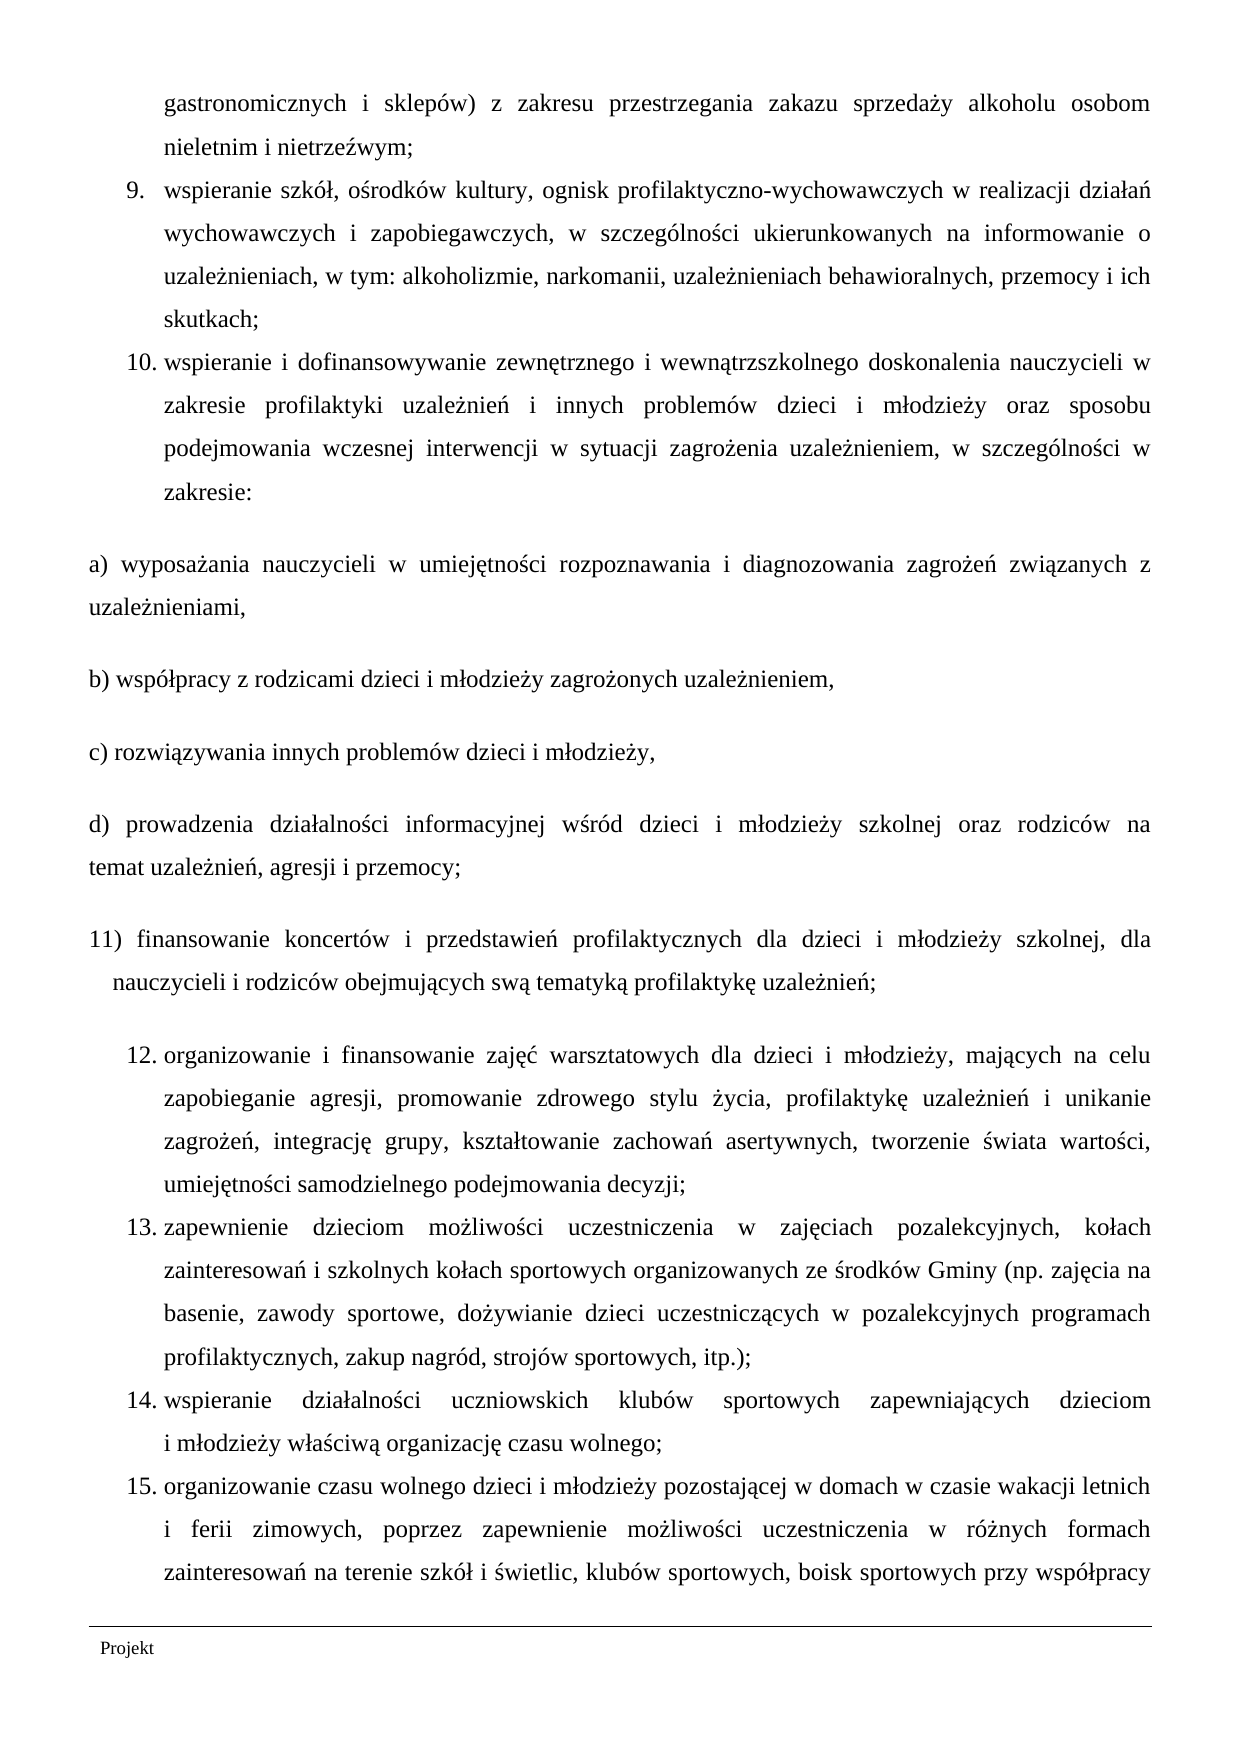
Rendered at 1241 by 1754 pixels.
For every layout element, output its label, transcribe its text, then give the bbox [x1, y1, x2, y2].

list działania profilaktyczne polegające na organizowaniu i/lub współfinansowaniu lokalnych imprez profilaktycznych o charakterze rozrywkowo-rekreacyjno-promocyjnym, m.in. warsztaty, festyny, turnieje (sportowe, kulturalne, rekreacyjne promujące zdrowy styl życia, itp.); [126, 88, 1152, 203]
text d) prowadzenia działalności informacyjnej wśród dzieci i młodzieży szkolnej oraz rodziców na temat uzależnień, agresji i przemocy; [88, 1112, 1152, 1184]
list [126, 1544, 1152, 1616]
list wspieranie szkół, ośrodków kultury, ognisk profilaktyczno-wychowawczych w realizacji działań wychowawczych i zapobiegawczych, w szczególności ukierunkowanych na informowanie o uzależnieniach, w tym: alkoholizmie, narkomanii, uzależnieniach behawioralnych, przemocy i ich skutkach; [126, 449, 1152, 607]
text b) współpracy z rodzicami dzieci i młodzieży zagrożonych uzależnieniem, [88, 967, 1152, 996]
list prowadzenie we współpracy z Komisariatem Policji w Nieporęcie i Strażą Gminną w Nieporęcie cyklicznych kontroli/wizytacji punktów sprzedaży napojów alkoholowych (lokali gastronomicznych i sklepów) z zakresu przestrzegania zakazu sprzedaży alkoholu osobom nieletnim i nietrzeźwym; [126, 247, 1152, 405]
text c) rozwiązywania innych problemów dzieci i młodzieży, [88, 1040, 1152, 1068]
text 11) finansowanie koncertów i przedstawień profilaktycznych dla dzieci i młodzieży szkolnej, dla nauczycieli i rodziców obejmujących swą tematyką profilaktykę uzależnień; [88, 1227, 1152, 1299]
text a) wyposażania nauczycieli w umiejętności rozpoznawania i diagnozowania zagrożeń związanych z uzależnieniami, [88, 852, 1152, 924]
list organizowanie i finansowanie zajęć warsztatowych dla dzieci i młodzieży, mających na celu zapobieganie agresji, promowanie zdrowego stylu życia, profilaktykę uzależnień i unikanie zagrożeń, integrację grupy, kształtowanie zachowań asertywnych, tworzenie świata wartości, umiejętności samodzielnego podejmowania decyzji; [126, 1343, 1152, 1501]
list wspieranie i dofinansowywanie zewnętrznego i wewnątrzszkolnego doskonalenia nauczycieli w zakresie profilaktyki uzależnień i innych problemów dzieci i młodzieży oraz sposobu podejmowania wczesnej interwencji w sytuacji zagrożenia uzależnieniem, w szczególności w zakresie: [126, 650, 1152, 808]
